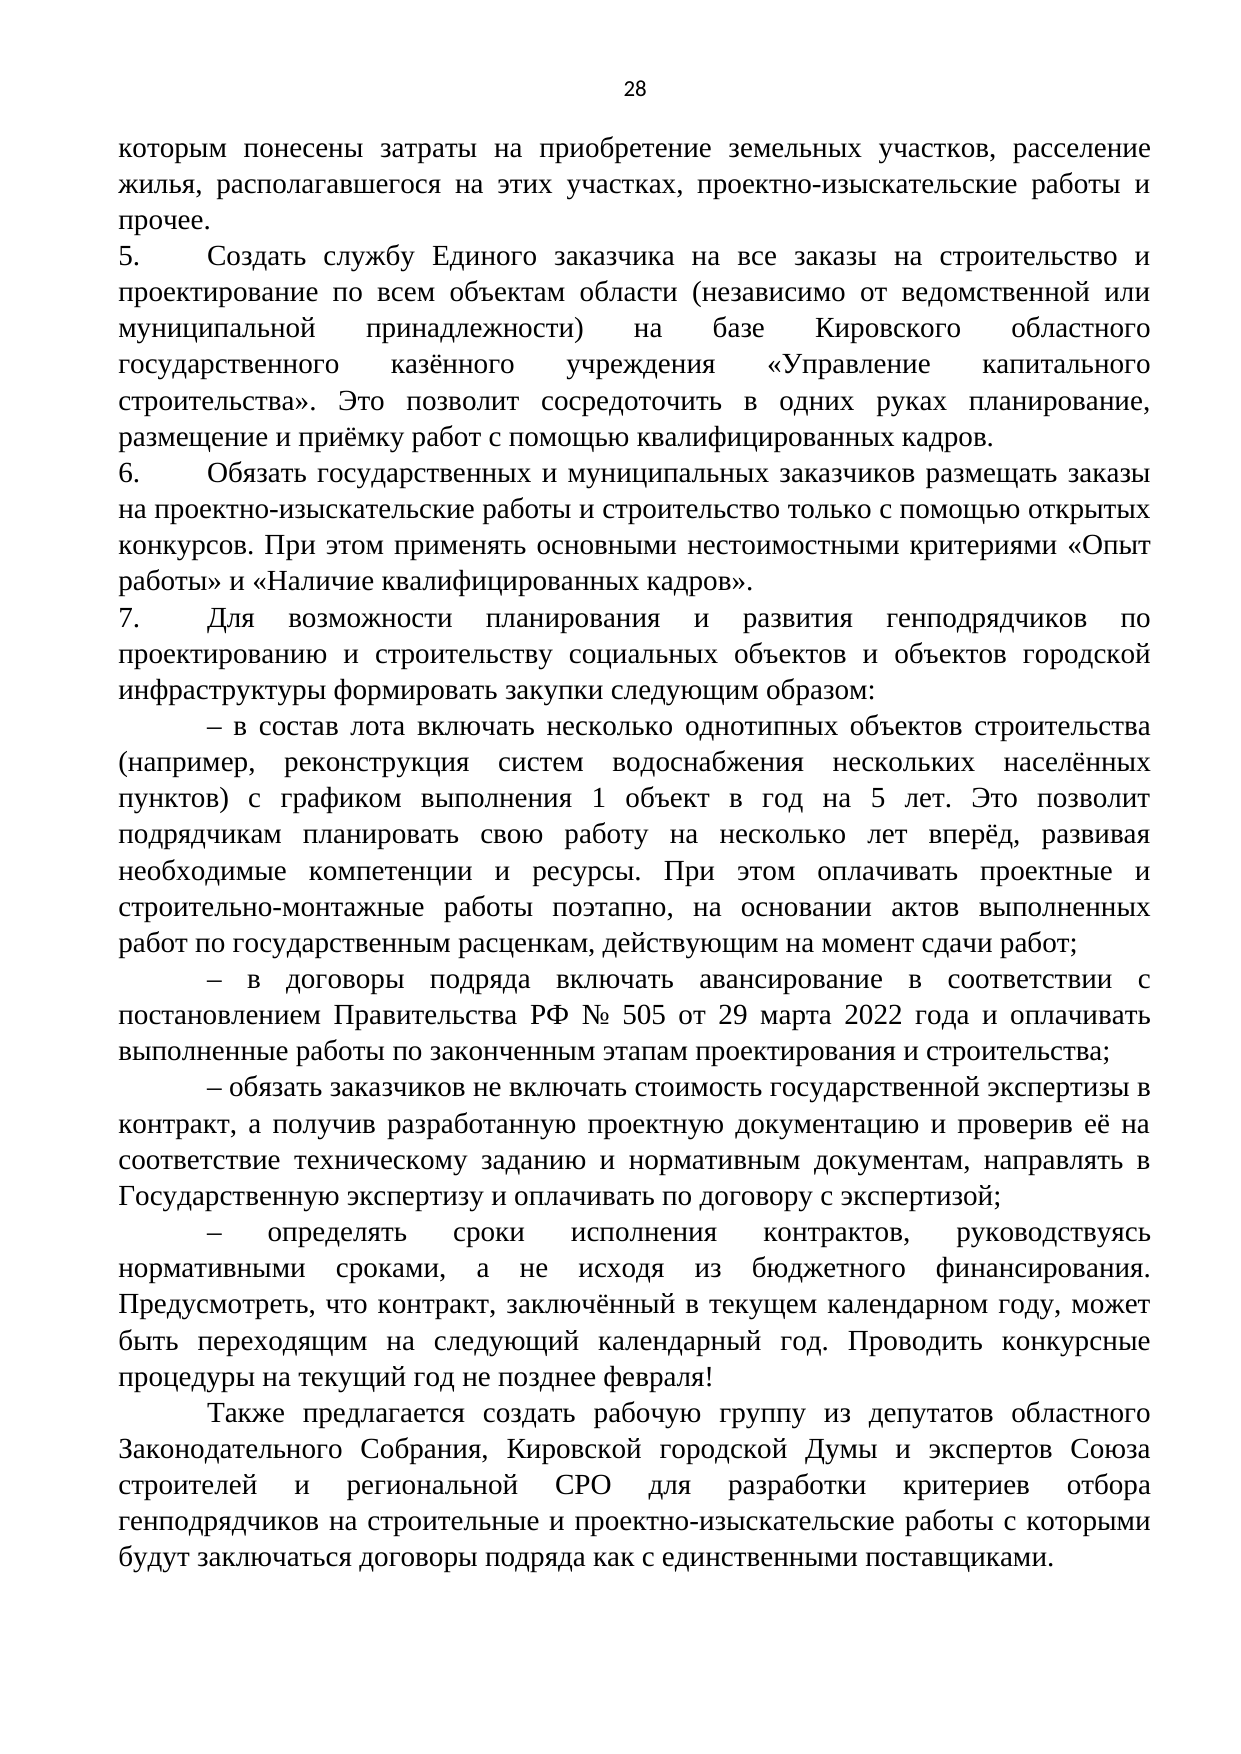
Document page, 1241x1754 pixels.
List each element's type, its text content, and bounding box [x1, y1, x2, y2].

text Также предлагается создать рабочую группу из депутатов областного Законодательного Собрания, Кировской городской Думы и экспертов Союза строителей и региональной СРО для разработки критериев отбора генподрядчиков на строительные и проектно-изыскательские работы с которыми будут заключаться договоры подряда как с единственными поставщиками. [118, 1395, 1152, 1573]
text – в договоры подряда включать авансирование в соответствии с постановлением Правительства РФ № 505 от 29 марта 2022 года и оплачивать выполненные работы по законченным этапам проектирования и строительства; [118, 961, 1152, 1067]
list Обязать государственных и муниципальных заказчиков размещать заказы на проектно-изыскательские работы и строительство только с помощью открытых конкурсов. При этом применять основными нестоимостными критериями «Опыт работы» и «Наличие квалифицированных кадров». [118, 455, 1152, 597]
text – в состав лота включать несколько однотипных объектов строительства (например, реконструкция систем водоснабжения нескольких населённых пунктов) с графиком выполнения 1 объект в год на 5 лет. Это позволит подрядчикам планировать свою работу на несколько лет вперёд, развивая необходимые компетенции и ресурсы. При этом оплачивать проектные и строительно-монтажные работы поэтапно, на основании актов выполненных работ по государственным расценкам, действующим на момент сдачи работ; [118, 708, 1152, 958]
text – обязать заказчиков не включать стоимость государственной экспертизы в контракт, а получив разработанную проектную документацию и проверив её на соответствие техническому заданию и нормативным документам, направлять в Государственную экспертизу и оплачивать по договору с экспертизой; [118, 1069, 1152, 1212]
list Для возможности планирования и развития генподрядчиков по проектированию и строительству социальных объектов и объектов городской инфраструктуры формировать закупки следующим образом: [118, 600, 1152, 706]
text – определять сроки исполнения контрактов, руководствуясь нормативными сроками, а не исходя из бюджетного финансирования. Предусмотреть, что контракт, заключённый в текущем календарном году, может быть переходящим на следующий календарный год. Проводить конкурсные процедуры на текущий год не позднее февраля! [118, 1214, 1152, 1392]
list Создать службу Единого заказчика на все заказы на строительство и проектирование по всем объектам области (независимо от ведомственной или муниципальной принадлежности) на базе Кировского областного государственного казённого учреждения «Управление капитального строительства». Это позволит сосредоточить в одних руках планирование, размещение и приёмку работ с помощью квалифицированных кадров. [118, 238, 1152, 452]
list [118, 130, 1152, 236]
